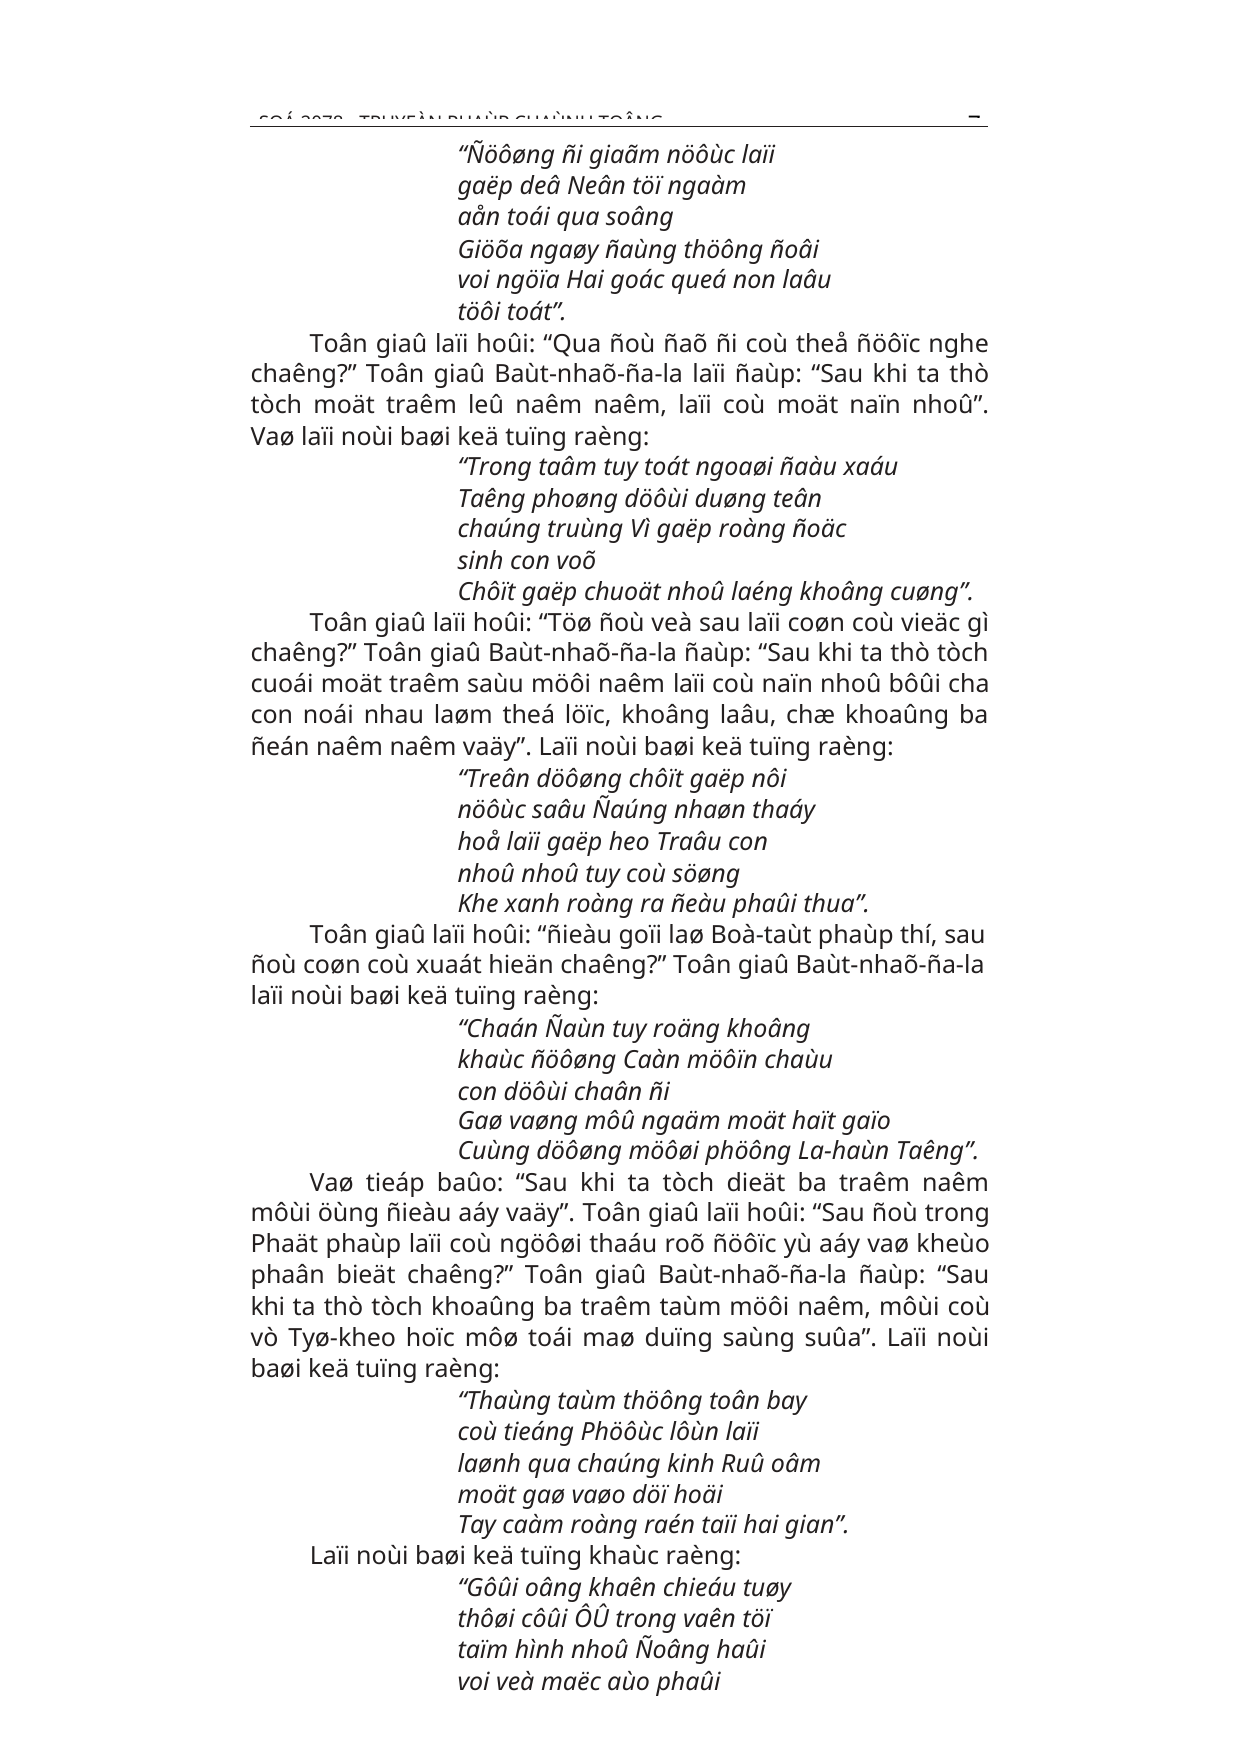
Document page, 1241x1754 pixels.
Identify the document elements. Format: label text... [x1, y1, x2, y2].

text “Treân döôøng chôït gaëp nôi nöôùc saâu Ñaúng nhaøn thaáy hoå laïi gaëp heo Traâu con nhoû nhoû tuy coù söøng [457, 762, 821, 889]
text Giöõa ngaøy ñaùng thöông ñoâi voi ngöïa Hai goác queá non laâu töôi toát”. [457, 233, 834, 328]
text “Ñöôøng ñi giaãm nöôùc laïi gaëp deâ Neân töï ngaàm aån toái qua soâng [457, 139, 789, 233]
text Toân giaû laïi hoûi: “Töø ñoù veà sau laïi coøn coù vieäc gì chaêng?” Toân giaû Baùt-nhaõ-ña-la ñaùp: “Sau khi ta thò tòch cuoái moät traêm saùu möôi naêm laïi coù naïn nhoû bôûi cha con noái nhau laøm theá löïc, khoâng laâu, chæ khoaûng ba ñeán naêm naêm vaäy”. Laïi noùi baøi keä tuïng raèng: [250, 607, 990, 762]
text Cuùng döôøng möôøi phöông La-haùn Taêng”. [457, 1135, 1092, 1166]
text Khe xanh roàng ra ñeàu phaûi thua”. [457, 889, 1092, 918]
text Chôït gaëp chuoät nhoû laéng khoâng cuøng”. [457, 577, 1092, 606]
text “Thaùng taùm thöông toân bay coù tieáng Phöôùc lôùn laïi laønh qua chaúng kinh Ruû oâm moät gaø vaøo döï hoäi [457, 1384, 827, 1511]
text Vaø tieáp baûo: “Sau khi ta tòch dieät ba traêm naêm môùi öùng ñieàu aáy vaäy”. Toân giaû laïi hoûi: “Sau ñoù trong Phaät phaùp laïi coù ngöôøi thaáu roõ ñöôïc yù aáy vaø kheùo phaân bieät chaêng?” Toân giaû Baùt-nhaõ-ña-la ñaùp: “Sau khi ta thò tòch khoaûng ba traêm taùm möôi naêm, môùi coù vò Tyø-kheo hoïc môø toái maø duïng saùng suûa”. Laïi noùi baøi keä tuïng raèng: [250, 1167, 990, 1384]
text Gaø vaøng môû ngaäm moät haït gaïo [457, 1107, 1092, 1135]
text Toân giaû laïi hoûi: “Qua ñoù ñaõ ñi coù theå ñöôïc nghe chaêng?” Toân giaû Baùt-nhaõ-ña-la laïi ñaùp: “Sau khi ta thò tòch moät traêm leû naêm naêm, laïi coù moät naïn nhoû”. Vaø laïi noùi baøi keä tuïng raèng: [250, 328, 990, 452]
text Laïi noùi baøi keä tuïng khaùc raèng: [309, 1539, 1092, 1570]
text “Gôûi oâng khaên chieáu tuøy thôøi côûi ÔÛ trong vaên töï taïm hình nhoû Ñoâng haûi voi veà maëc aùo phaûi [457, 1571, 795, 1698]
text Toân giaû laïi hoûi: “ñieàu goïi laø Boà-taùt phaùp thí, sau ñoù coøn coù xuaát hieän chaêng?” Toân giaû Baùt-nhaõ-ña-la laïi noùi baøi keä tuïng raèng: [250, 919, 1017, 1012]
text Taêng phoøng döôùi duøng teân chaúng truùng Vì gaëp roàng ñoäc sinh con voõ [457, 482, 860, 577]
text Tay caàm roàng raén taïi hai gian”. [457, 1511, 1092, 1539]
text “Chaán Ñaùn tuy roäng khoâng khaùc ñöôøng Caàn möôïn chaùu con döôùi chaân ñi [457, 1012, 861, 1107]
text “Trong taâm tuy toát ngoaøi ñaàu xaáu [457, 452, 1092, 481]
